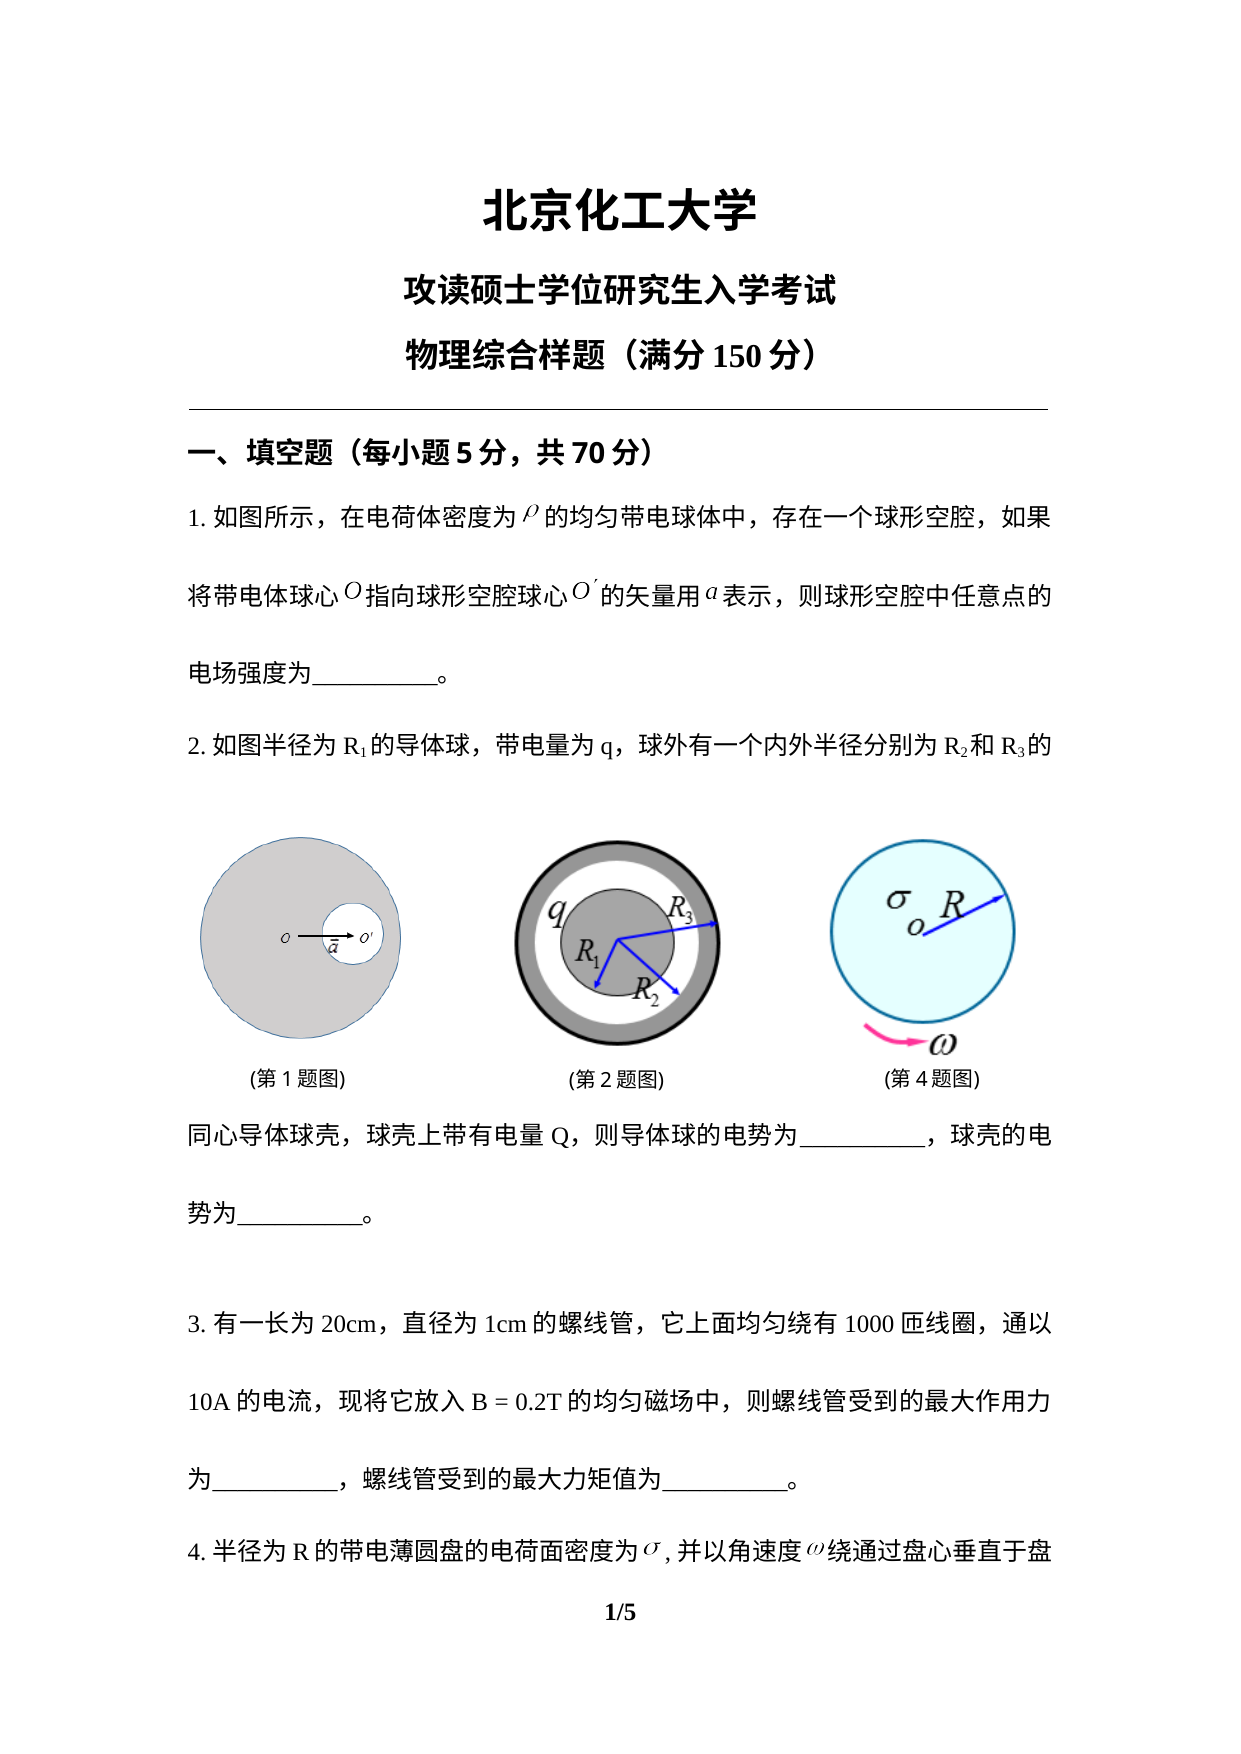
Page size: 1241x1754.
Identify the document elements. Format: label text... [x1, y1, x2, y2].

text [187, 1517, 1053, 1582]
text 1. 如图所示，在电荷体密度为的均匀带电球体中，存在一个球形空腔，如果将带电体球心指向球形空腔球心的矢量用表示，则球形空腔中任意点的电场强度为__________。 [187, 483, 1053, 704]
text 物理综合样题（满分150分） [187, 321, 1053, 386]
picture [814, 836, 1032, 1061]
text 北京化工大学 [187, 158, 1053, 256]
text 一、填空题（每小题5分，共70分） [187, 418, 1053, 483]
text 攻读硕士学位研究生入学考试 [187, 256, 1053, 321]
text 3. 有一长为20cm，直径为1cm的螺线管，它上面均匀绕有1000匝线圈，通以10A的电流，现将它放入B = 0.2T的均匀磁场中，则螺线管受到的最大作用力为__________，螺线管受到的最大力矩值为__________。 [187, 1289, 1053, 1510]
picture [507, 833, 732, 1056]
picture [187, 828, 413, 1044]
